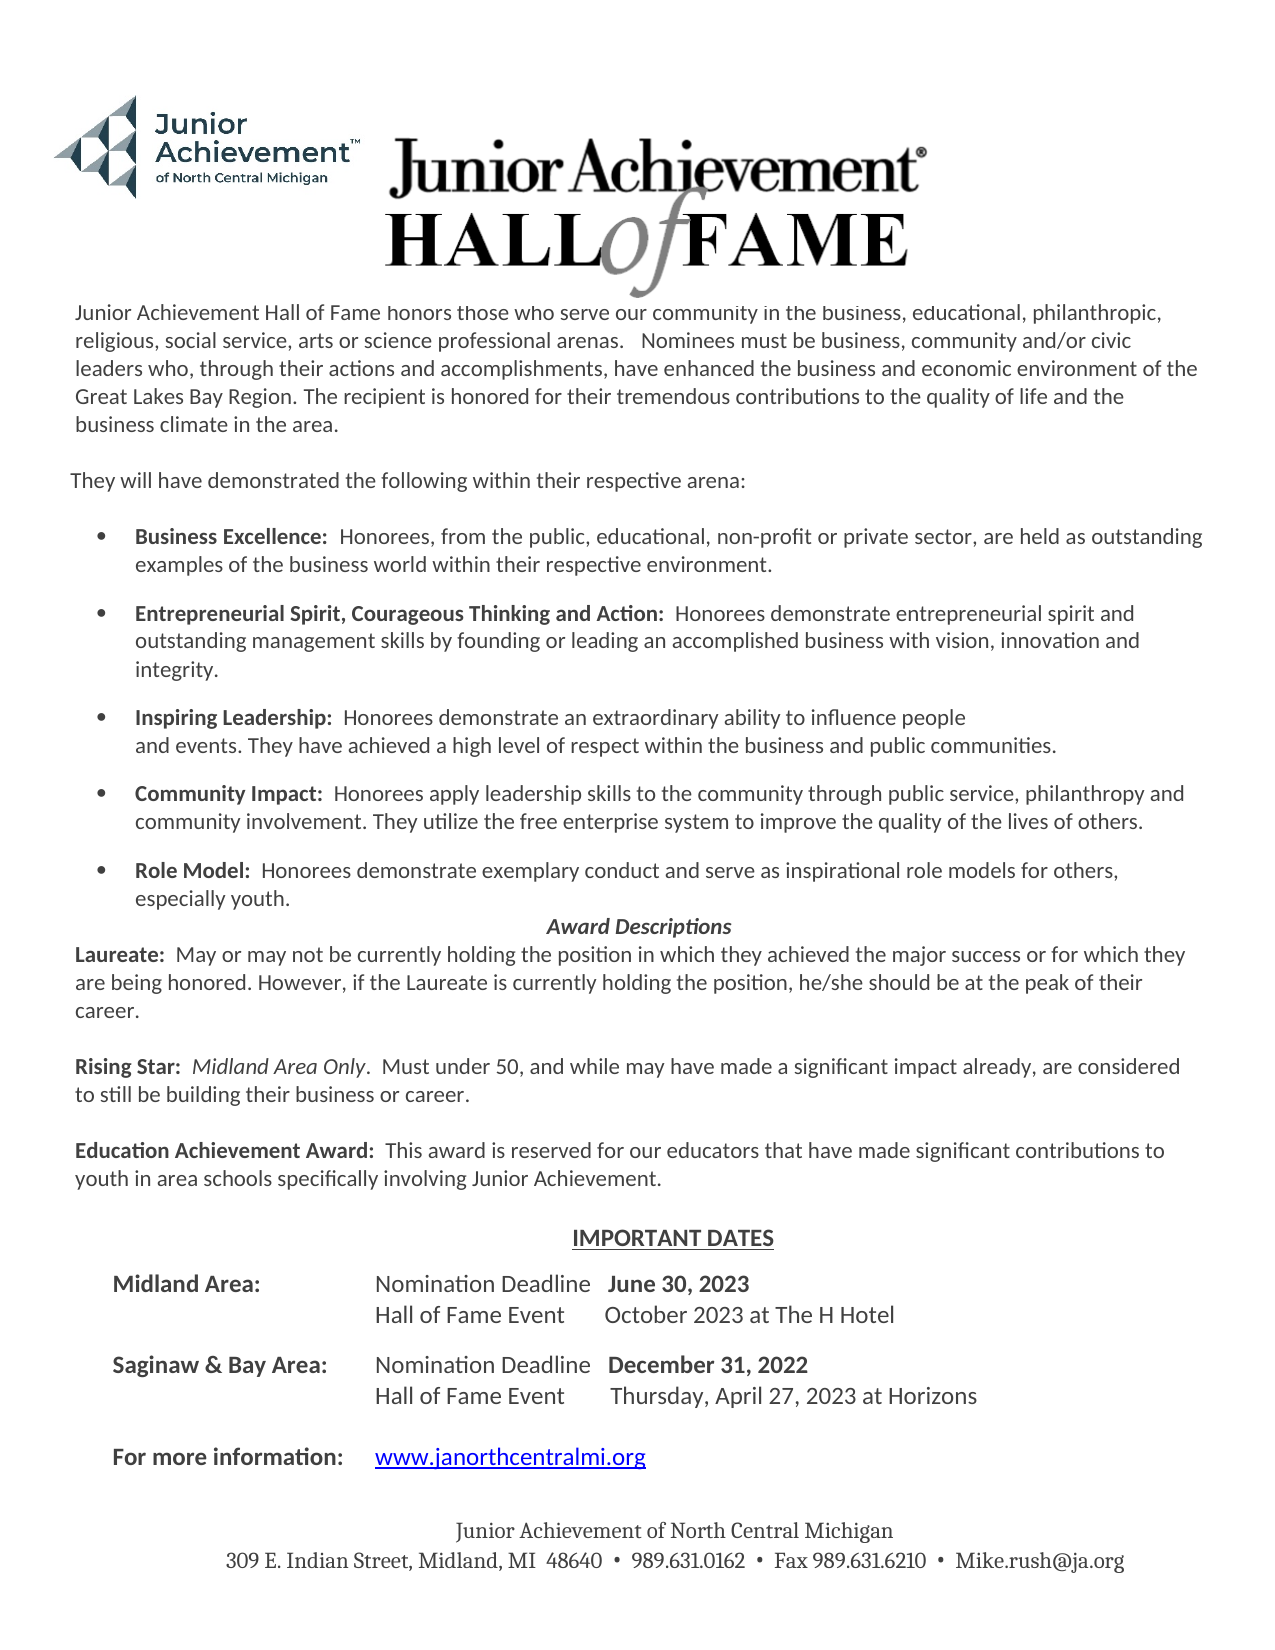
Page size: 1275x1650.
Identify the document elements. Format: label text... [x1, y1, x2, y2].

text Junior Achievement Hall of Fame honors those who serve our community in the business, educational, philanthropic, religious, social service, arts or science professional arenas. Nominees must be business, community and/or civic leaders who, through their actions and accomplishments, have enhanced the business and economic environment of the Great Lakes Bay Region. The recipient is honored for their tremendous contributions to the quality of life and the business climate in the area. [75, 298, 1200, 438]
text They will have demonstrated the following within their respective arena: [60, 466, 1206, 494]
text Award Descriptions [75, 912, 1206, 940]
text IMPORTANT DATES [75, 1222, 1271, 1253]
text Hall of Fame Event Thursday, April 27, 2023 at Horizons [75, 1380, 1271, 1411]
text Saginaw & Bay Area: Nomination Deadline December 31, 2022 [75, 1349, 1271, 1380]
text Hall of Fame Event October 2023 at The H Hotel [75, 1299, 1271, 1329]
list Business Excellence: Honorees, from the public, educational, non-profit or private sector, are held as outstanding examples of the business world within their respective environment. [97, 522, 1206, 578]
picture [53, 95, 953, 306]
text For more information: www.janorthcentralmi.org [75, 1441, 1215, 1472]
text Education Achievement Award: This award is reserved for our educators that have made significant contributions to youth in area schools specifically involving Junior Achievement. [75, 1136, 1206, 1192]
list Inspiring Leadership: Honorees demonstrate an extraordinary ability to influence people [97, 703, 1206, 731]
list Role Model: Honorees demonstrate exemplary conduct and serve as inspirational role models for others, [97, 856, 1206, 884]
text Laureate: May or may not be currently holding the position in which they achieved the major success or for which they are being honored. However, if the Laureate is currently holding the position, he/she should be at the peak of their career. [75, 940, 1200, 1024]
text Rising Star: Midland Area Only. Must under 50, and while may have made a significant impact already, are considered to still be building their business or career. [75, 1052, 1200, 1108]
list Entrepreneurial Spirit, Courageous Thinking and Action: Honorees demonstrate entrepreneurial spirit and outstanding management skills by founding or leading an accomplished business with vision, innovation and integrity. [97, 599, 1206, 683]
text especially youth. [75, 884, 1206, 912]
text Midland Area: Nomination Deadline June 30, 2023 [75, 1268, 1271, 1299]
list Community Impact: Honorees apply leadership skills to the community through public service, philanthropy and community involvement. They utilize the free enterprise system to improve the quality of the lives of others. [97, 779, 1206, 835]
text and events. They have achieved a high level of respect within the business and public communities. [75, 731, 1206, 759]
